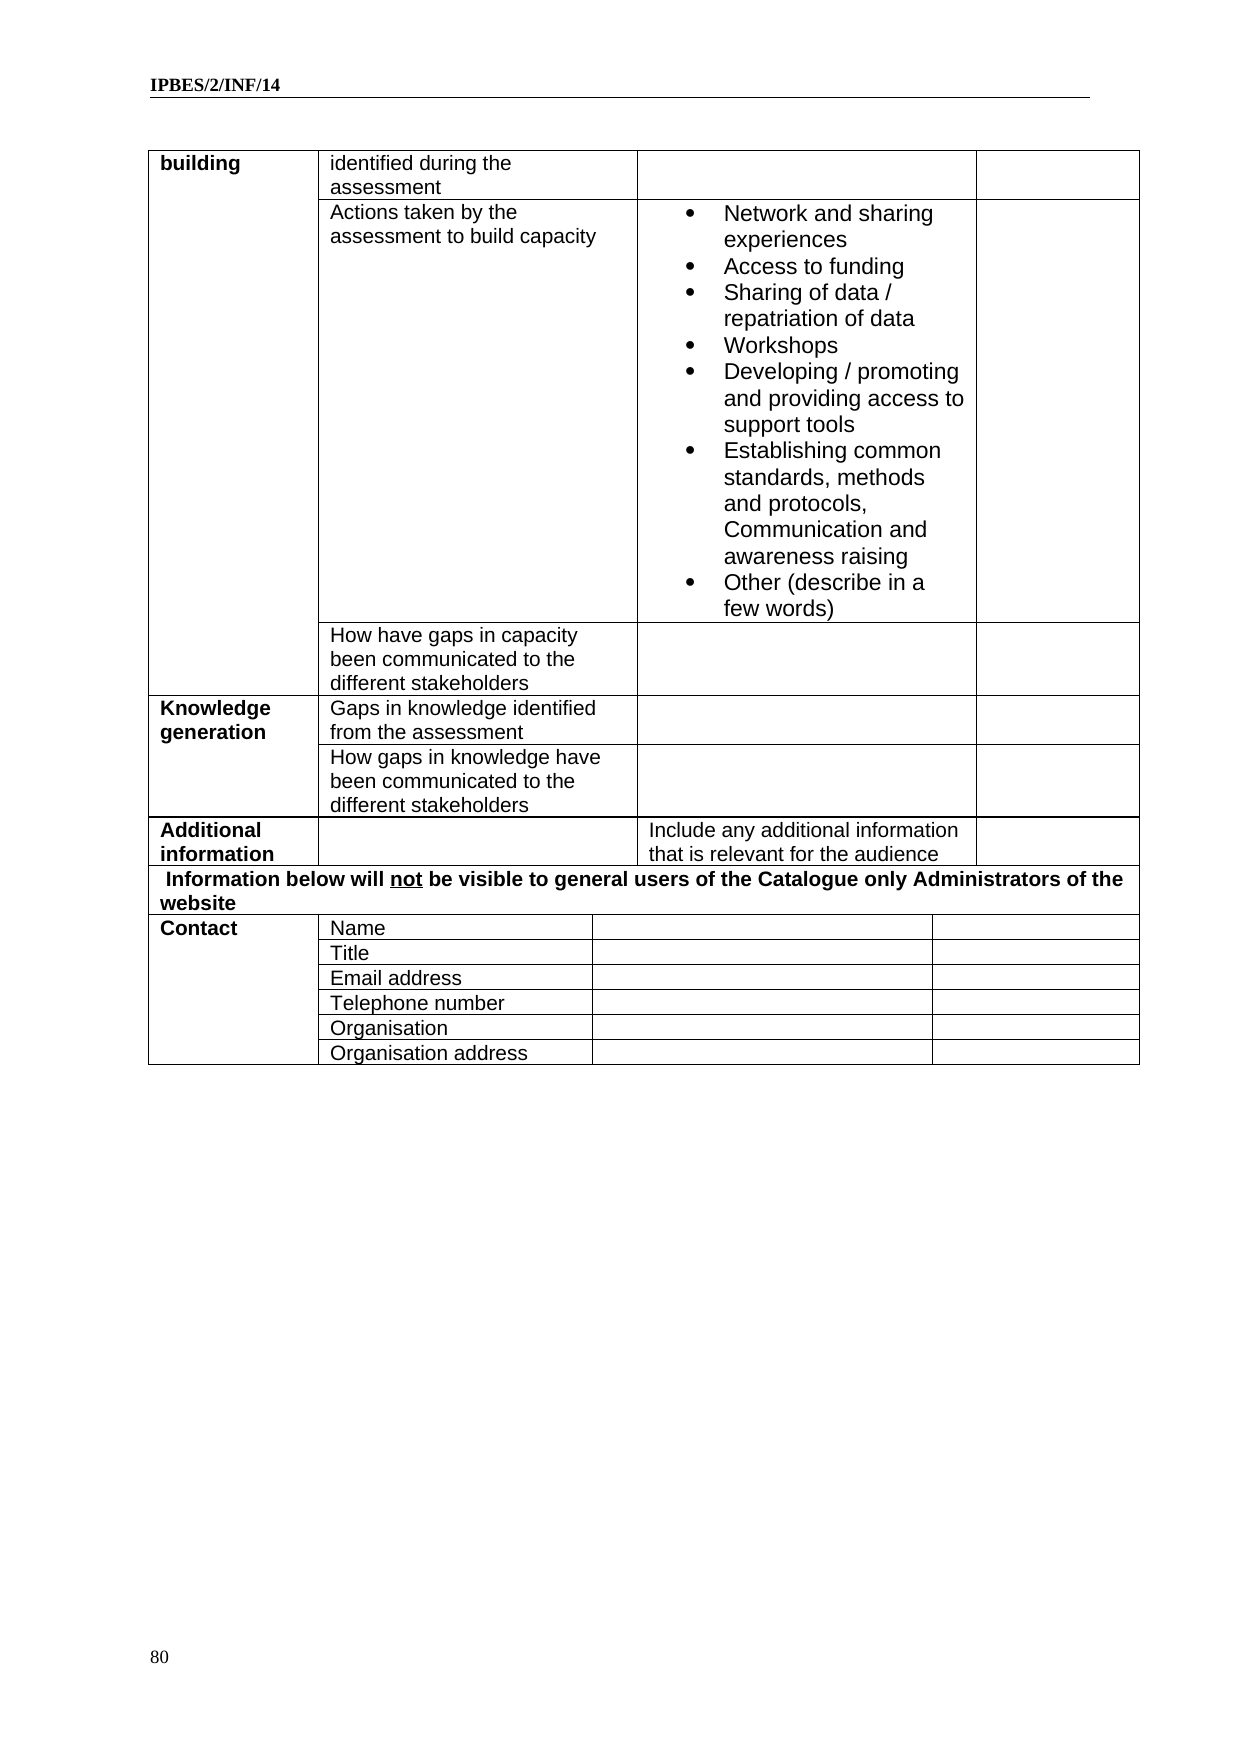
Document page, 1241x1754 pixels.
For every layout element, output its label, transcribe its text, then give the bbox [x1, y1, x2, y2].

table_cell [933, 1015, 1139, 1039]
table_cell Title [319, 940, 592, 964]
table_cell [933, 915, 1139, 939]
table_cell Telephone number [319, 990, 592, 1014]
table_cell [977, 696, 1139, 743]
table_cell Capacity building [149, 151, 318, 694]
table_cell [977, 623, 1139, 694]
table_cell How have gaps in capacity been communicated to the different stakeholders [319, 623, 637, 694]
table_cell How gaps in knowledge have been communicated to the different stakeholders [319, 745, 637, 816]
table_cell [638, 151, 976, 199]
table_cell [977, 818, 1139, 865]
table_cell Organisation [319, 1015, 592, 1039]
table_cell [593, 915, 932, 939]
table_cell Email address [319, 965, 592, 989]
table_cell Knowledge generation [149, 696, 318, 816]
table_cell [638, 696, 976, 743]
table_cell [593, 965, 932, 989]
table_cell [319, 818, 637, 865]
table_cell [593, 940, 932, 964]
table_cell Information below will not be visible to general users of the Catalogue only Administrators of the website [149, 866, 1139, 914]
table_cell [638, 745, 976, 816]
table_cell Include any additional information that is relevant for the audience [638, 818, 976, 865]
table_cell [638, 623, 976, 694]
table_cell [319, 151, 637, 199]
table_cell Additional information [149, 818, 318, 865]
table_cell Network and sharing experiences Access to funding Sharing of data / repatriation of data Workshops Developing / promoting and providing access to support tools Establishing common standards, methods and protocols, Communication and awareness raising Other (describe in a few words) [638, 200, 976, 622]
table_cell Name [319, 915, 592, 939]
table_cell [593, 1040, 932, 1064]
table_cell [933, 965, 1139, 989]
table_cell Actions taken by the assessment to build capacity [319, 200, 637, 622]
table_cell [593, 1015, 932, 1039]
table_cell [593, 990, 932, 1014]
table_cell Contact [149, 915, 318, 1064]
table_cell Gaps in knowledge identified from the assessment [319, 696, 637, 743]
table_cell [933, 990, 1139, 1014]
table_cell [977, 745, 1139, 816]
table_cell Organisation address [319, 1040, 592, 1064]
table_cell [977, 151, 1139, 199]
table_cell [977, 200, 1139, 622]
table_cell [933, 1040, 1139, 1064]
table_cell [933, 940, 1139, 964]
